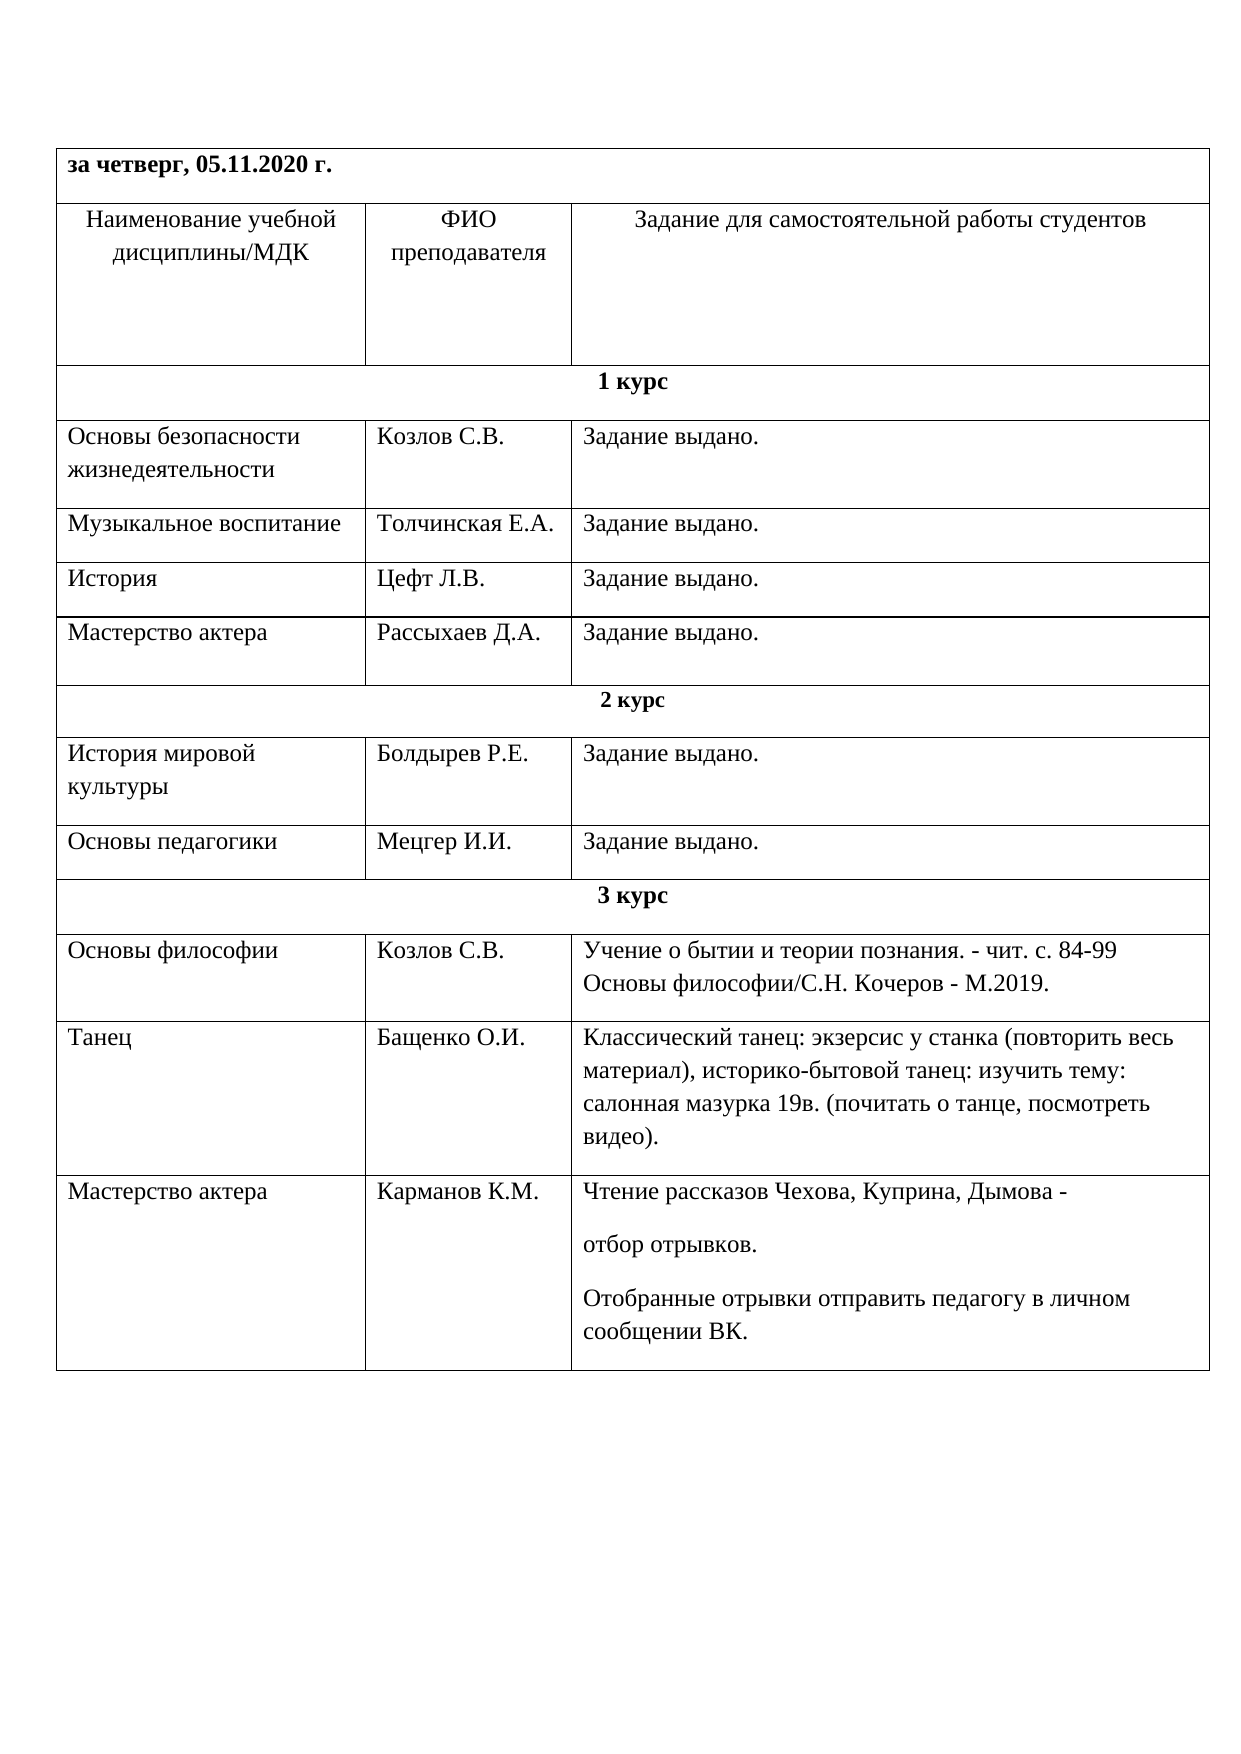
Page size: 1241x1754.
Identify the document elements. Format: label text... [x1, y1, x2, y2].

table_cell Задание для самостоятельной работы студентов [572, 204, 1209, 365]
table_cell 2 курс [57, 686, 1209, 737]
table_cell История [57, 563, 365, 616]
table_cell ФИО преподавателя [366, 204, 571, 365]
table_cell Цефт Л.В. [366, 563, 571, 616]
table_cell Танец [57, 1022, 365, 1175]
table_cell Задание выдано. [572, 826, 1209, 879]
table_cell Музыкальное воспитание [57, 509, 365, 562]
table_cell Козлов С.В. [366, 421, 571, 507]
table_cell Козлов С.В. [366, 935, 571, 1021]
table_cell Задание выдано. [572, 738, 1209, 825]
table_cell Бащенко О.И. [366, 1022, 571, 1175]
table_cell Чтение рассказов Чехова, Куприна, Дымова - отбор отрывков. Отобранные отрывки отправить педагогу в личном сообщении ВК. [572, 1176, 1209, 1370]
table_cell Классический танец: экзерсис у станка (повторить весь материал), историко-бытовой танец: изучить тему: салонная мазурка 19в. (почитать о танце, посмотреть видео). [572, 1022, 1209, 1175]
table_cell Толчинская Е.А. [366, 509, 571, 562]
table_cell Мецгер И.И. [366, 826, 571, 879]
table_cell Задание выдано. [572, 618, 1209, 685]
table_cell 1 курс [57, 366, 1209, 420]
table_cell Наименование учебной дисциплины/МДК [57, 204, 365, 365]
table_cell 3 курс [57, 880, 1209, 934]
table_cell Рассыхаев Д.А. [366, 618, 571, 685]
table_cell Основы педагогики [57, 826, 365, 879]
table_cell История мировой культуры [57, 738, 365, 825]
table_cell Задание выдано. [572, 421, 1209, 507]
table_cell Учение о бытии и теории познания. - чит. с. 84-99 Основы философии/С.Н. Кочеров - М.2019. [572, 935, 1209, 1021]
table_cell Задание выдано. [572, 509, 1209, 562]
table_cell Основы безопасности жизнедеятельности [57, 421, 365, 507]
table_cell Карманов К.М. [366, 1176, 571, 1370]
table_cell Задание выдано. [572, 563, 1209, 616]
table_cell Болдырев Р.Е. [366, 738, 571, 825]
table_cell Мастерство актера [57, 1176, 365, 1370]
table_cell Мастерство актера [57, 618, 365, 685]
table_cell Основы философии [57, 935, 365, 1021]
table_header за четверг, 05.11.2020 г. [57, 149, 1209, 203]
